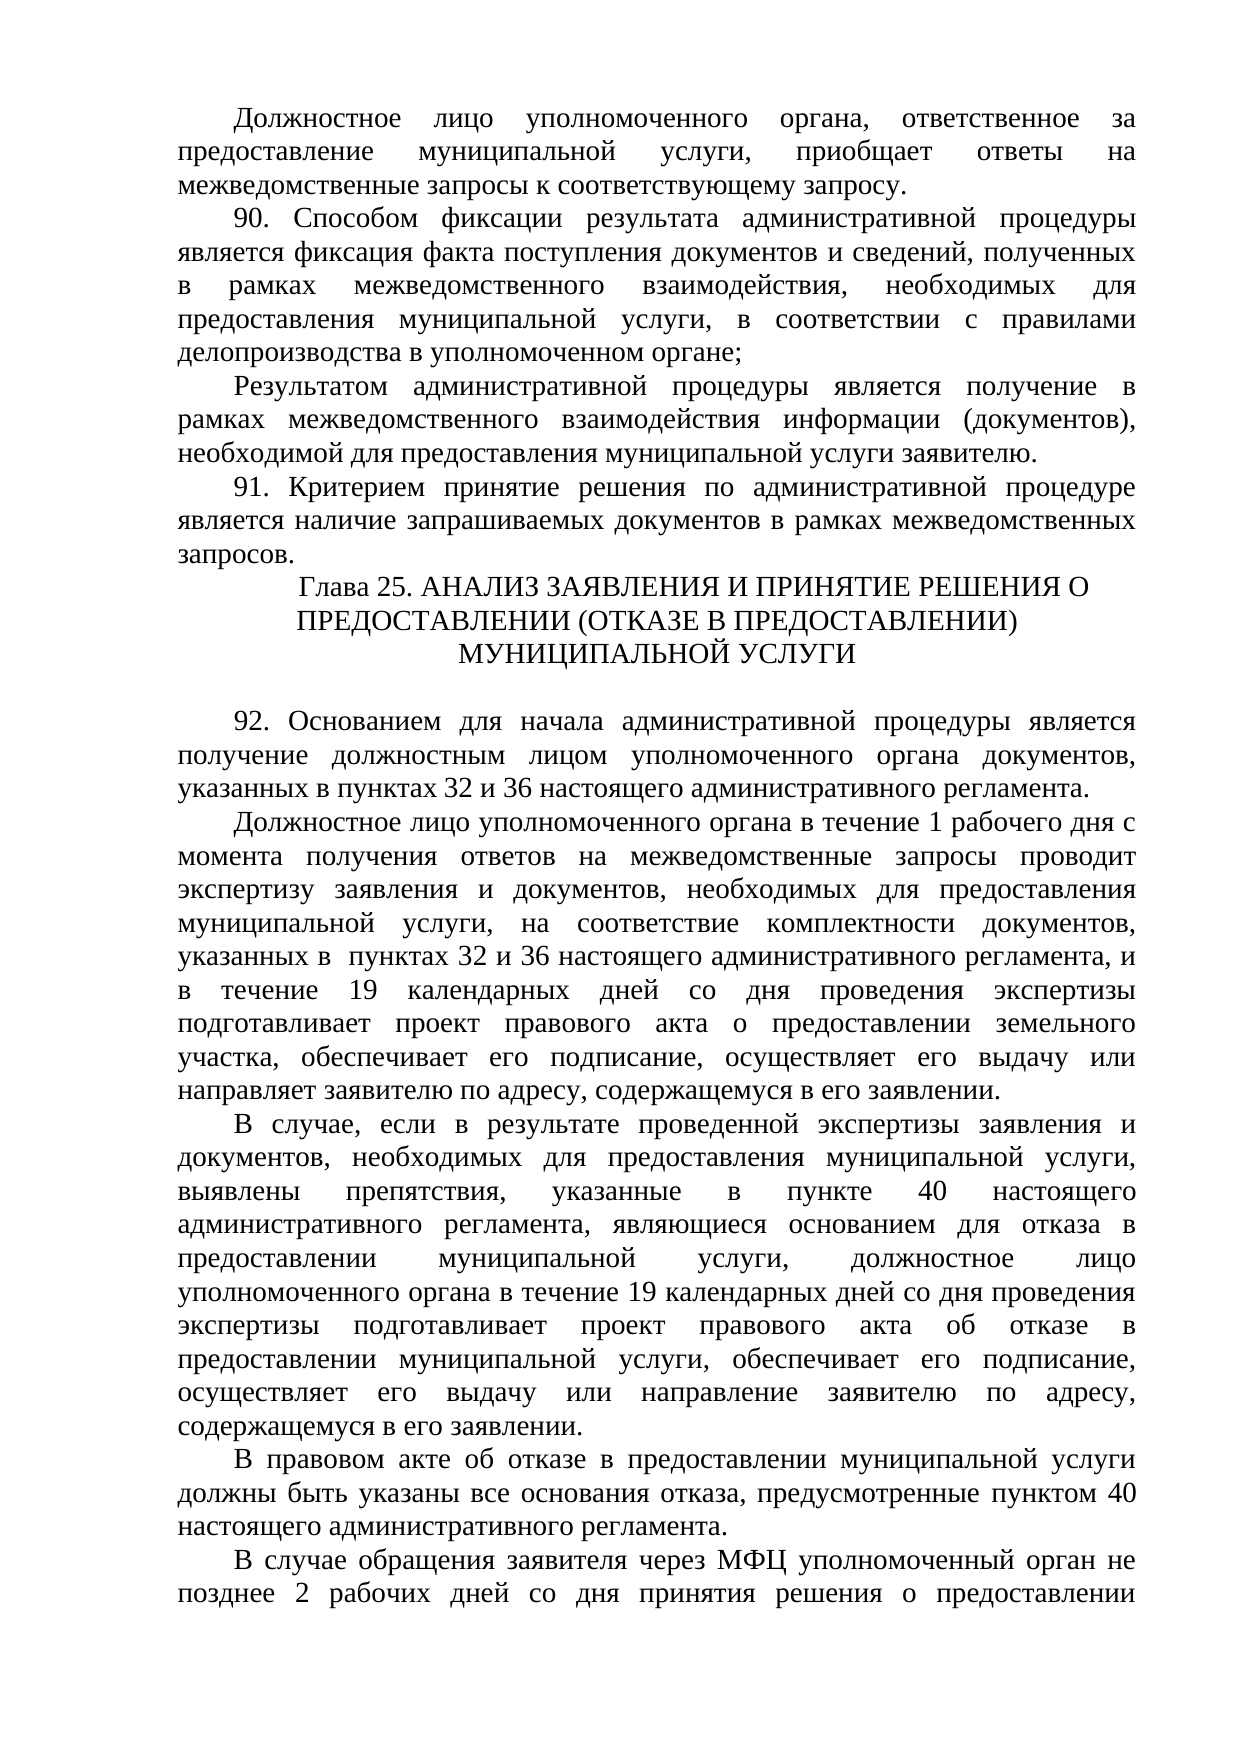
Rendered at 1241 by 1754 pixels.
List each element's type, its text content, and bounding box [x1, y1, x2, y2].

text 90. Способом фиксации результата административной процедуры является фиксация факта поступления документов и сведений, полученных в рамках межведомственного взаимодействия, необходимых для предоставления муниципальной услуги, в соответствии с правилами делопроизводства в уполномоченном органе; [177, 200, 1137, 368]
text В случае, если в результате проведенной экспертизы заявления и документов, необходимых для предоставления муниципальной услуги, выявлены препятствия, указанные в пункте 40 настоящего административного регламента, являющиеся основанием для отказа в предоставлении муниципальной услуги, должностное лицо уполномоченного органа в течение 19 календарных дней со дня проведения экспертизы подготавливает проект правового акта об отказе в предоставлении муниципальной услуги, обеспечивает его подписание, осуществляет его выдачу или направление заявителю по адресу, содержащемуся в его заявлении. [177, 1106, 1137, 1441]
text Должностное лицо уполномоченного органа в течение 1 рабочего дня с момента получения ответов на межведомственные запросы проводит экспертизу заявления и документов, необходимых для предоставления муниципальной услуги, на соответствие комплектности документов, указанных в пунктах 32 и 36 настоящего административного регламента, и в течение 19 календарных дней со дня проведения экспертизы подготавливает проект правового акта о предоставлении земельного участка, обеспечивает его подписание, осуществляет его выдачу или направляет заявителю по адресу, содержащемуся в его заявлении. [177, 804, 1137, 1106]
text Результатом административной процедуры является получение в рамках межведомственного взаимодействия информации (документов), необходимой для предоставления муниципальной услуги заявителю. [177, 368, 1137, 469]
text 92. Основанием для начала административной процедуры является получение должностным лицом уполномоченного органа документов, указанных в пунктах 32 и 36 настоящего административного регламента. [177, 703, 1137, 804]
text В правовом акте об отказе в предоставлении муниципальной услуги должны быть указаны все основания отказа, предусмотренные пунктом 40 настоящего административного регламента. [177, 1441, 1137, 1542]
text 91. Критерием принятие решения по административной процедуре является наличие запрашиваемых документов в рамках межведомственных запросов. [177, 469, 1137, 569]
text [177, 1542, 1137, 1609]
text Должностное лицо уполномоченного органа, ответственное за предоставление муниципальной услуги, приобщает ответы на межведомственные запросы к соответствующему запросу. [177, 100, 1137, 200]
text Глава 25. АНАЛИЗ ЗАЯВЛЕНИЯ И ПРИНЯТИЕ РЕШЕНИЯ О ПРЕДОСТАВЛЕНИИ (ОТКАЗЕ В ПРЕДОСТАВЛЕНИИ) МУНИЦИПАЛЬНОЙ УСЛУГИ [177, 569, 1137, 670]
